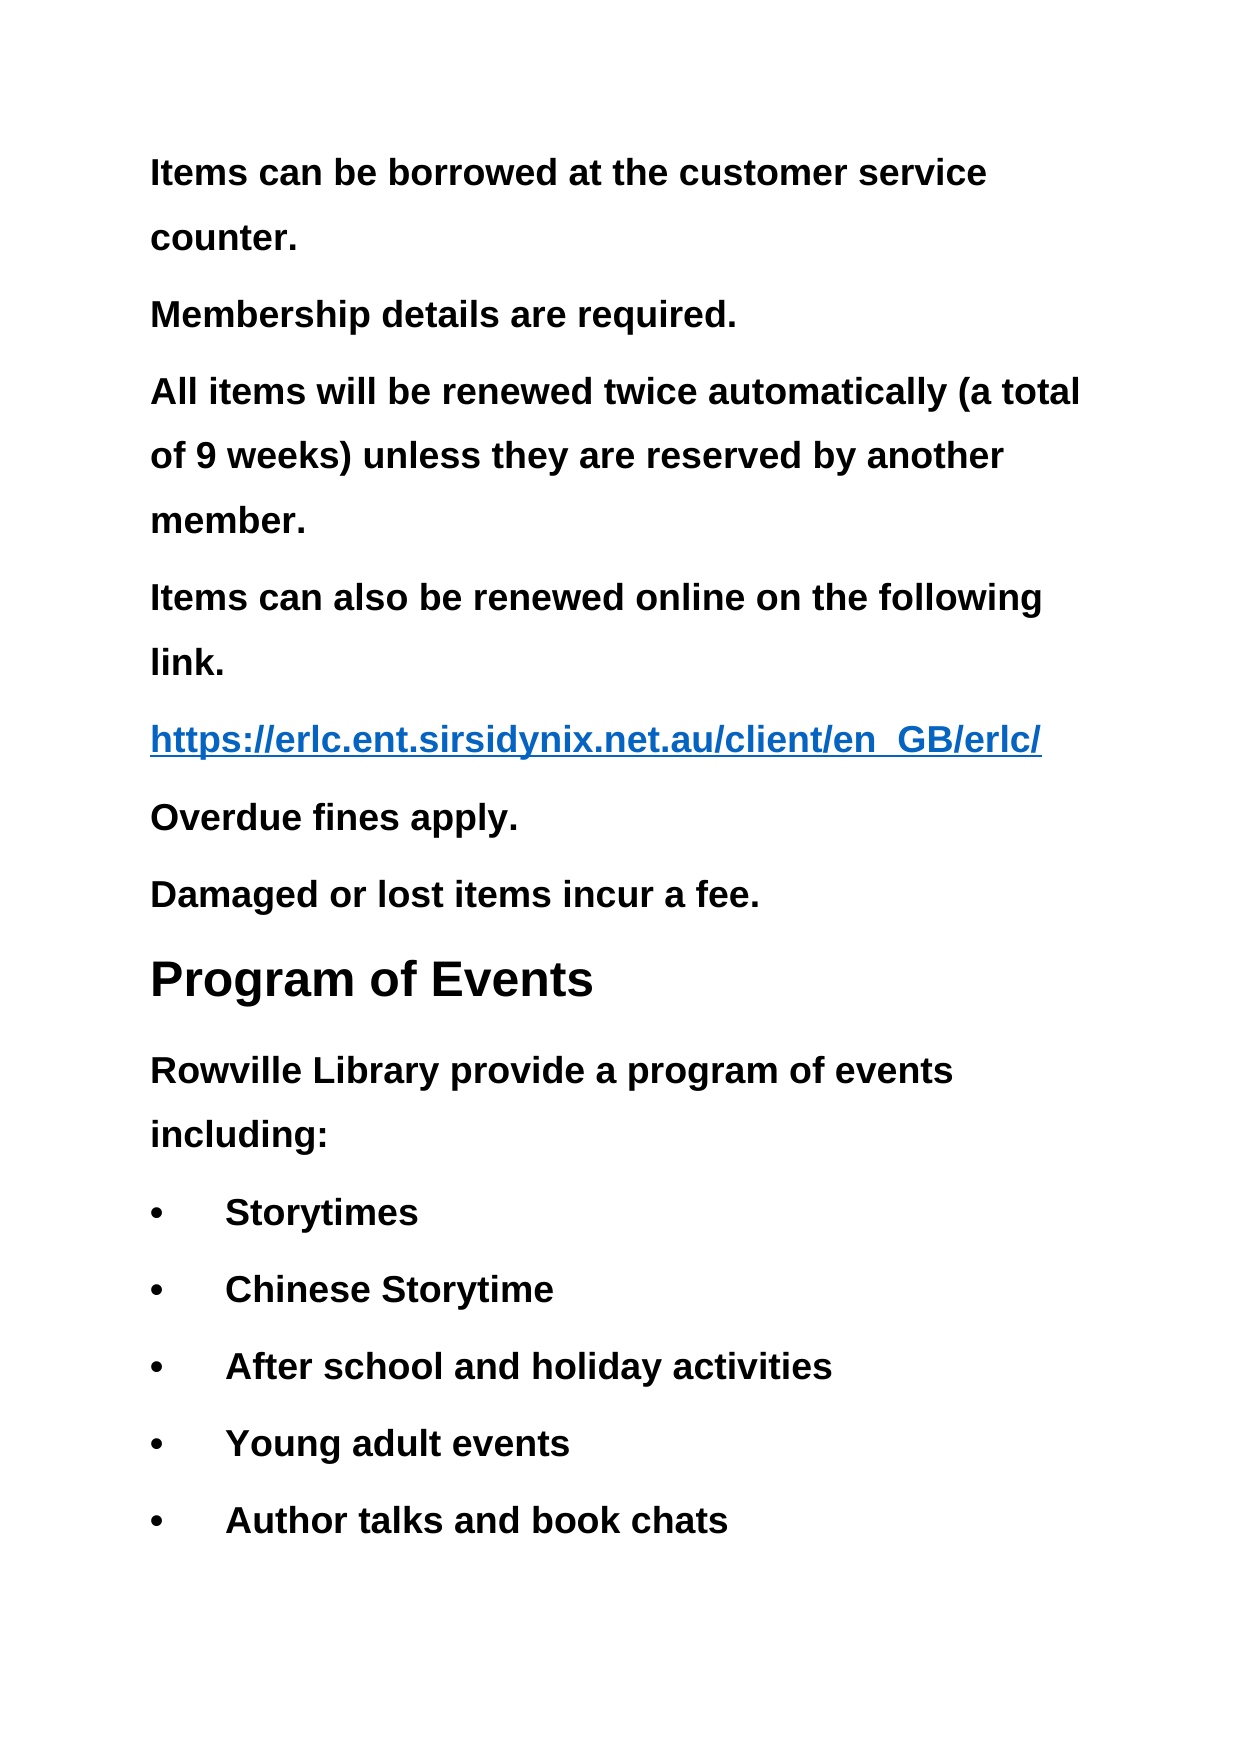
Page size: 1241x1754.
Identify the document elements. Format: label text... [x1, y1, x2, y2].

text https://erlc.ent.sirsidynix.net.au/client/en_GB/erlc/ [150, 717, 1090, 761]
text • Storytimes [150, 1190, 1090, 1233]
text Items can be borrowed at the customer service counter. [150, 150, 1090, 258]
text • Chinese Storytime [150, 1267, 1090, 1310]
text Damaged or lost items incur a fee. [150, 872, 1090, 915]
text • Young adult events [150, 1421, 1090, 1464]
text • Author talks and book chats [150, 1498, 1090, 1542]
text Membership details are required. [150, 292, 1090, 335]
text • After school and holiday activities [150, 1344, 1090, 1387]
subtitle Program of Events [150, 949, 1090, 1007]
text Rowville Library provide a program of events including: [150, 1048, 1090, 1156]
text Items can also be renewed online on the following link. [150, 576, 1090, 683]
text Overdue fines apply. [150, 795, 1090, 838]
text All items will be renewed twice automatically (a total of 9 weeks) unless they are reserved by another member. [150, 369, 1090, 542]
